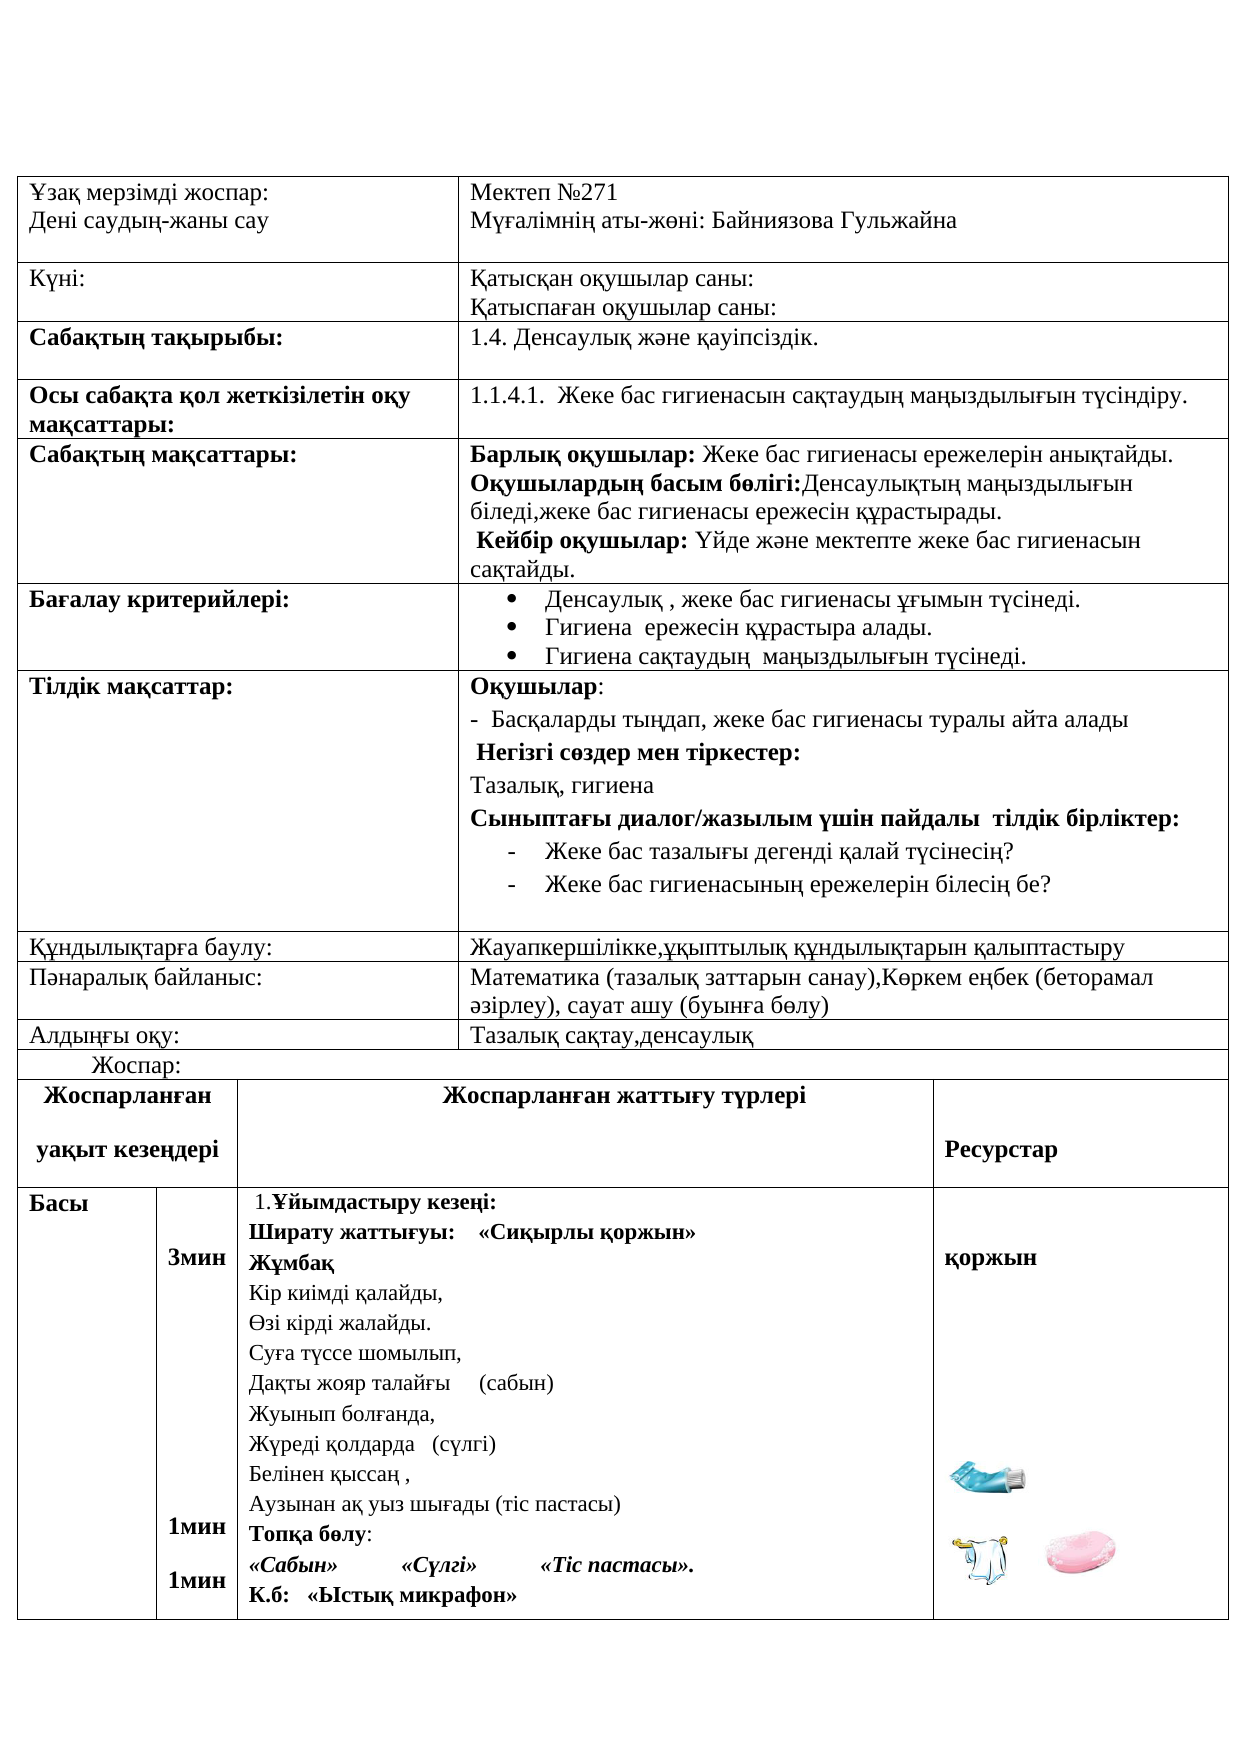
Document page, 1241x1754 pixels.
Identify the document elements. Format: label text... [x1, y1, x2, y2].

table_cell Басы [18, 1188, 156, 1618]
table_cell Бағалау критерийлері: [18, 584, 458, 670]
table_cell Құндылықтарға баулу: [18, 932, 458, 961]
table_cell Қатысқан оқушылар саны: Қатыспаған оқушылар саны: [459, 263, 1228, 321]
table_header Мектеп №271 Мүғалімнің аты-жөні: Байниязова Гульжайна [459, 177, 1228, 262]
table_cell Сабақтың тақырыбы: [18, 322, 458, 379]
table_cell 1.4. Денсаулық және қауіпсіздік. [459, 322, 1228, 379]
table_cell Жоспар: [18, 1050, 1228, 1079]
table_cell Тілдік мақсаттар: [18, 671, 458, 931]
table_cell Ресурстар [934, 1080, 1228, 1187]
table_cell 3мин 1мин 1мин [157, 1188, 237, 1618]
table_cell Жоспарланған жаттығу түрлері [238, 1080, 933, 1187]
table_cell Оқушылар: - Басқаларды тыңдап, жеке бас гигиенасы туралы айта алады Негізгі сөздер мен тіркестер: Тазалық, гигиена Сыныптағы диалог/жазылым үшін пайдалы тілдік бірліктер: Жеке бас тазалығы дегенді қалай түсінесің? Жеке бас гигиенасының ережелерін білесің бе? [459, 671, 1228, 931]
table_cell Тазалық сақтау,денсаулық [459, 1020, 1228, 1049]
table_cell Математика (тазалық заттарын санау),Көркем еңбек (беторамал әзірлеу), сауат ашу (буынға бөлу) [459, 962, 1228, 1019]
table_cell қоржын [934, 1188, 1228, 1618]
table_cell Күні: [18, 263, 458, 321]
table_cell 1.1.4.1. Жеке бас гигиенасын сақтаудың маңыздылығын түсіндіру. [459, 380, 1228, 438]
table_cell Жауапкершілікке,ұқыптылық құндылықтарын қалыптастыру [459, 932, 1228, 961]
table_cell Алдыңғы оқу: [18, 1020, 458, 1049]
table_cell Денсаулық , жеке бас гигиенасы ұғымын түсінеді. Гигиена ережесін құрастыра алады. Гигиена сақтаудың маңыздылығын түсінеді. [459, 584, 1228, 670]
table_header Ұзақ мерзімді жоспар: Дені саудың-жаны сау [18, 177, 458, 262]
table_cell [238, 1188, 933, 1618]
table_cell Барлық оқушылар: Жеке бас гигиенасы ережелерін анықтайды. Оқушылардың басым бөлігі:Денсаулықтың маңыздылығын біледі,жеке бас гигиенасы ережесін құрастырады. Кейбір оқушылар: Үйде және мектепте жеке бас гигиенасын сақтайды. [459, 439, 1228, 583]
table_cell Жоспарланған уақыт кезеңдері [18, 1080, 237, 1187]
table_cell Сабақтың мақсаттары: [18, 439, 458, 583]
table_cell Пәнаралық байланыс: [18, 962, 458, 1019]
table_cell Осы сабақта қол жеткізілетін оқу мақсаттары: [18, 380, 458, 438]
